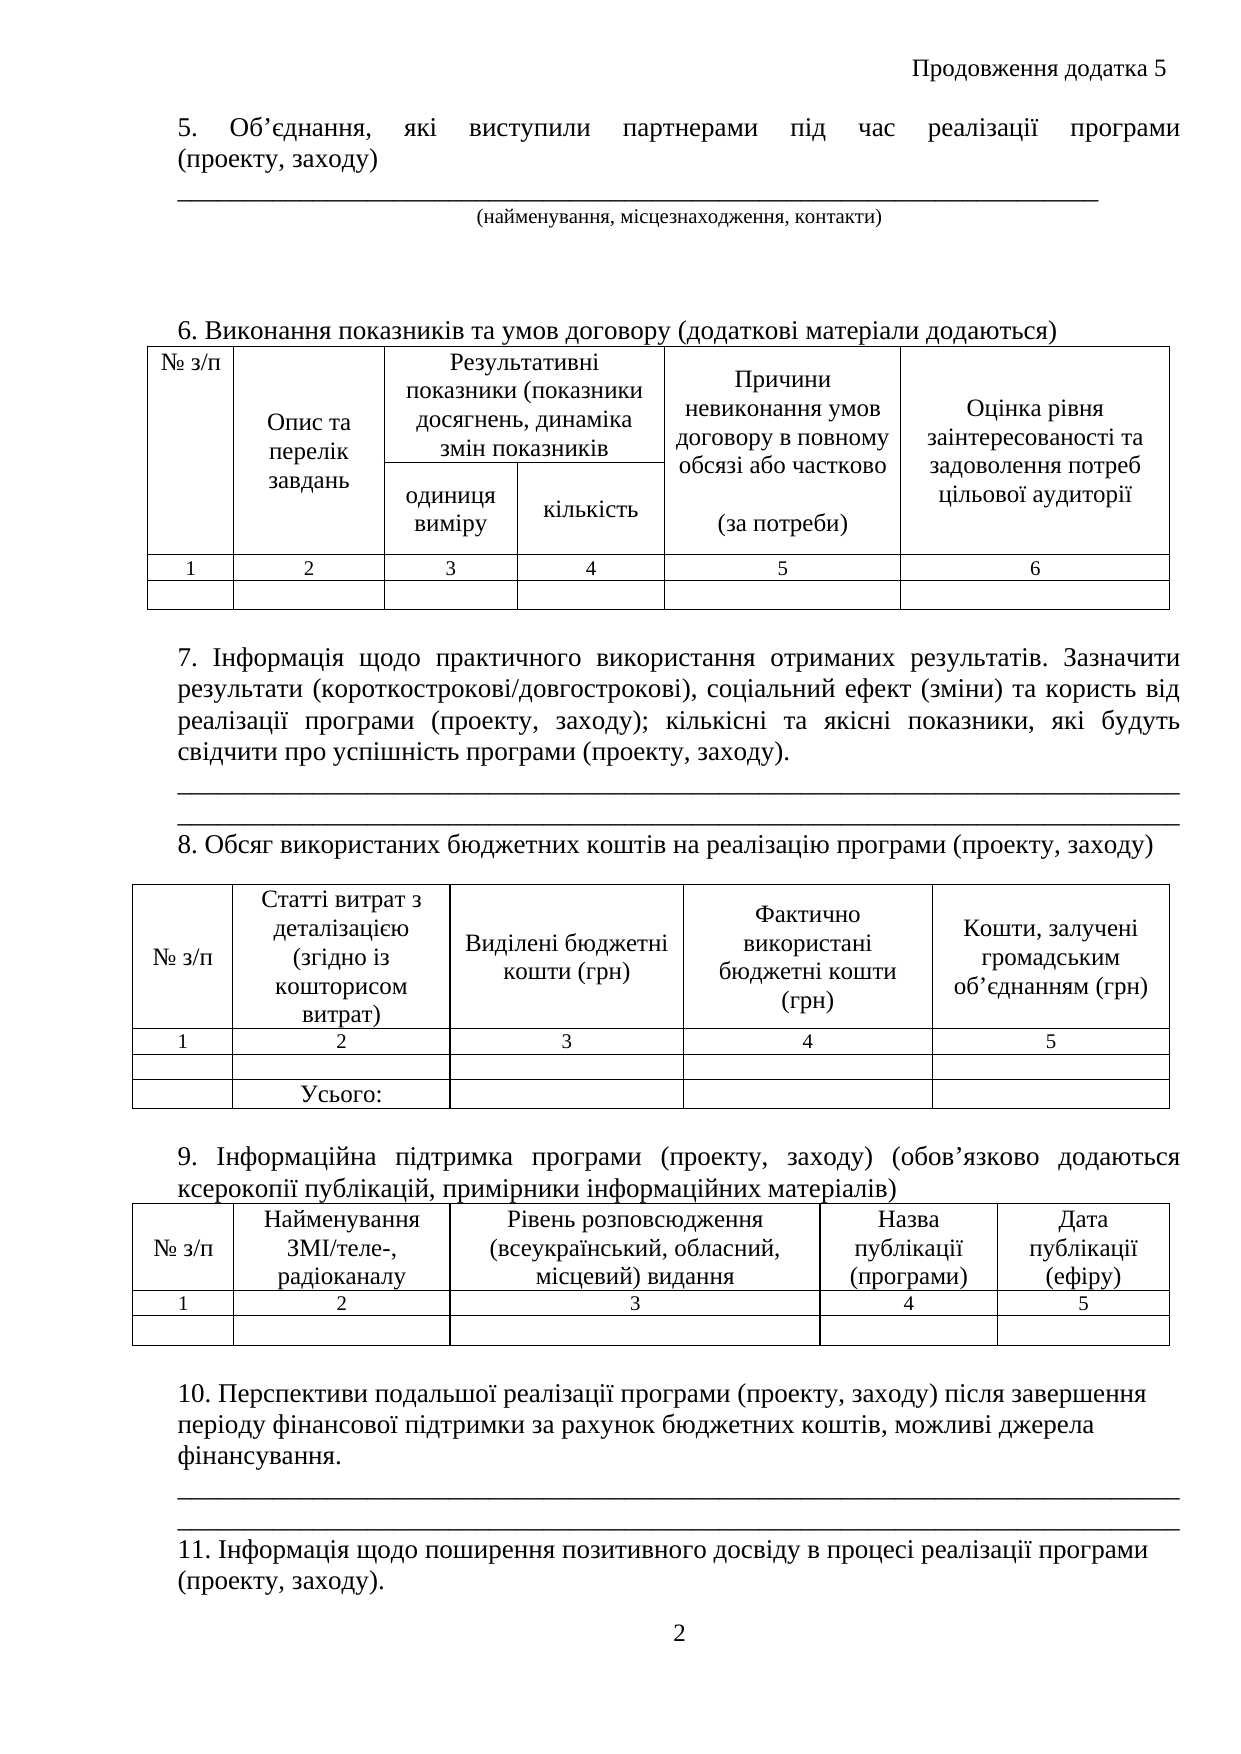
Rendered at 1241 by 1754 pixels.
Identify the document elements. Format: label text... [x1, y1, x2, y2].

table_cell [233, 1055, 449, 1078]
table_cell [518, 581, 664, 609]
table_header Статті витрат з деталізацією (згідно із кошторисом витрат) [233, 885, 449, 1028]
text 10. Перспективи подальшої реалізації програми (проекту, заходу) після завершення періоду фінансової підтримки за рахунок бюджетних коштів, можливі джерела фінансування. [177, 1377, 1181, 1471]
text 6. Виконання показників та умов договору (додаткові матеріали додаються) [177, 314, 1181, 346]
text __________________________________________________________________________ [177, 797, 1181, 828]
table_cell 4 [684, 1029, 932, 1053]
table_cell [933, 1080, 1169, 1108]
table_cell [234, 1316, 449, 1345]
table_cell 3 [451, 1029, 683, 1053]
table_cell [684, 1080, 932, 1108]
table_header Опис та перелік завдань [234, 347, 384, 554]
text 11. Інформація щодо поширення позитивного досвіду в процесі реалізації програми (проекту, заходу). [177, 1533, 1181, 1595]
table_header Причини невиконання умов договору в повному обсязі або частково (за потреби) [665, 347, 900, 554]
table_cell [665, 581, 900, 609]
table_cell 1 [133, 1029, 232, 1053]
table_header Найменування ЗМІ/теле-, радіоканалу [234, 1204, 449, 1290]
text ____________________________________________________________________ [177, 173, 1181, 204]
text 8. Обсяг використаних бюджетних коштів на реалізацію програми (проекту, заходу) [177, 828, 1181, 859]
table_header Результативні показники (показники досягнень, динаміка змін показників [385, 347, 664, 462]
table_header Назва публікації (програми) [821, 1204, 997, 1290]
table_cell 6 [901, 555, 1169, 579]
table_cell 2 [234, 1291, 449, 1315]
table_cell [385, 581, 517, 609]
table_header Оцінка рівня заінтересованості та задоволення потреб цільової аудиторії [901, 347, 1169, 554]
text 5. Об’єднання, які виступили партнерами під час реалізації програми (проекту, заходу) [177, 111, 1181, 173]
table_header Фактично використані бюджетні кошти (грн) [684, 885, 932, 1028]
table_cell [148, 581, 233, 609]
table_cell [133, 1055, 232, 1078]
table_cell 3 [451, 1291, 819, 1315]
table_cell 4 [821, 1291, 997, 1315]
table_cell 5 [665, 555, 900, 579]
table_cell Усього: [233, 1080, 449, 1108]
table_cell 4 [518, 555, 664, 579]
table_cell 2 [233, 1029, 449, 1053]
table_cell [133, 1316, 233, 1345]
table_cell 2 [234, 555, 384, 579]
table_cell [234, 581, 384, 609]
table_cell [133, 1080, 232, 1108]
table_cell [998, 1316, 1169, 1345]
table_cell [901, 581, 1169, 609]
table_header Виділені бюджетні кошти (грн) [451, 885, 683, 1028]
table_cell 5 [933, 1029, 1169, 1053]
table_cell кількість [518, 463, 664, 554]
table_cell [684, 1055, 932, 1078]
table_header Дата публікації (ефіру) [998, 1204, 1169, 1290]
table_cell 1 [133, 1291, 233, 1315]
table_header № з/п [148, 347, 233, 554]
text 7. Інформація щодо практичного використання отриманих результатів. Зазначити результати (короткострокові/довгострокові), соціальний ефект (зміни) та користь від реалізації програми (проекту, заходу); кількісні та якісні показники, які будуть свідчити про успішність програми (проекту, заходу). [177, 641, 1181, 766]
table_cell 1 [148, 555, 233, 579]
table_cell [821, 1316, 997, 1345]
table_header № з/п [133, 1204, 233, 1290]
table_cell 5 [998, 1291, 1169, 1315]
table_cell [933, 1055, 1169, 1078]
table_cell одиниця виміру [385, 463, 517, 554]
text 9. Інформаційна підтримка програми (проекту, заходу) (обов’язково додаються ксерокопії публікацій, примірники інформаційних матеріалів) [177, 1141, 1181, 1203]
text __________________________________________________________________________ [177, 766, 1181, 797]
table_cell [451, 1080, 683, 1108]
table_cell 3 [385, 555, 517, 579]
table_header Кошти, залучені громадським об’єднанням (грн) [933, 885, 1169, 1028]
table_cell [451, 1055, 683, 1078]
table_cell [451, 1316, 819, 1345]
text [177, 1471, 1181, 1533]
table_header № з/п [133, 885, 232, 1028]
text (найменування, місцезнаходження, контакти) [177, 204, 1181, 228]
table_header Рівень розповсюдження (всеукраїнський, обласний, місцевий) видання [451, 1204, 819, 1290]
